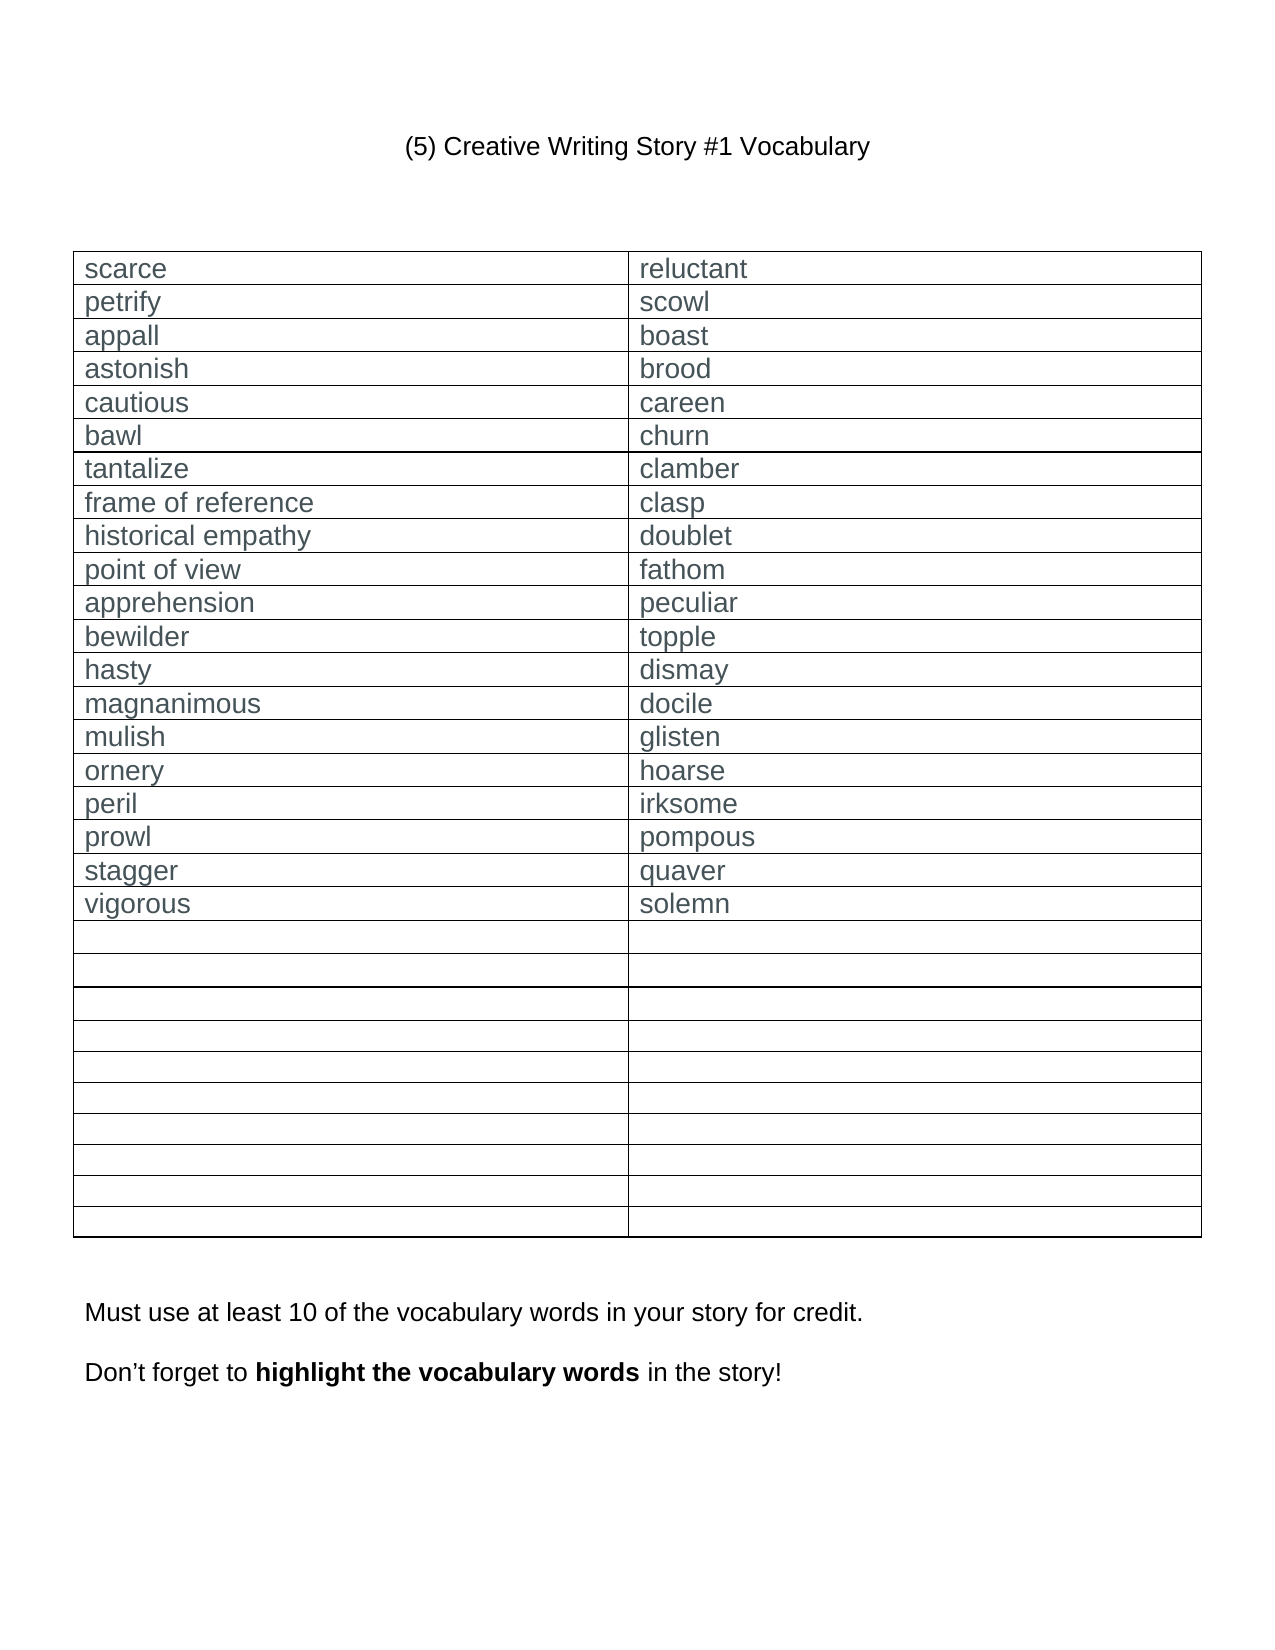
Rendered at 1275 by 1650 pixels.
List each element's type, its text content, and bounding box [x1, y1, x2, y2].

table_cell [1191, 1145, 1201, 1174]
table_cell [617, 954, 628, 986]
table_cell [74, 1052, 84, 1082]
table_cell [1191, 1021, 1201, 1051]
table_cell [1191, 954, 1201, 986]
table_cell [74, 1207, 84, 1236]
table_cell [1191, 1083, 1201, 1113]
table_cell [629, 1052, 639, 1082]
table_cell [629, 1114, 639, 1144]
table_cell [1191, 921, 1201, 953]
table_cell [617, 988, 628, 1020]
table_cell [629, 988, 1201, 1020]
table_cell [74, 1176, 84, 1206]
table_cell [1191, 1052, 1201, 1082]
table_cell [74, 1114, 84, 1144]
table_cell [74, 988, 84, 1020]
table_cell [629, 921, 639, 953]
table_cell [629, 1176, 639, 1206]
table_cell [629, 1145, 639, 1174]
table_cell [617, 1114, 628, 1144]
table_cell [617, 921, 628, 953]
table_cell [74, 1021, 84, 1051]
table_cell [629, 1021, 639, 1051]
table_cell [617, 1176, 628, 1206]
table_cell [1191, 1176, 1201, 1206]
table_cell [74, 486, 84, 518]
text (5) Creative Writing Story #1 Vocabulary [84, 131, 1191, 161]
table_cell [617, 1145, 628, 1174]
table_cell [629, 1083, 639, 1113]
table_cell [1191, 1114, 1201, 1144]
table_cell [74, 921, 84, 953]
table_cell [617, 1052, 628, 1082]
table_cell [74, 1145, 84, 1174]
table_cell [629, 954, 639, 986]
table_cell [617, 1021, 628, 1051]
text Must use at least 10 of the vocabulary words in your story for credit. [84, 1297, 883, 1327]
text Don’t forget to highlight the vocabulary words in the story! [84, 1357, 883, 1387]
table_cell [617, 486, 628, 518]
table_cell [629, 1207, 639, 1236]
table_cell [74, 954, 84, 986]
table_cell [74, 1083, 84, 1113]
table_cell [617, 1207, 628, 1236]
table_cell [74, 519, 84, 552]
table_cell [617, 1083, 628, 1113]
table_cell [1191, 1207, 1201, 1236]
